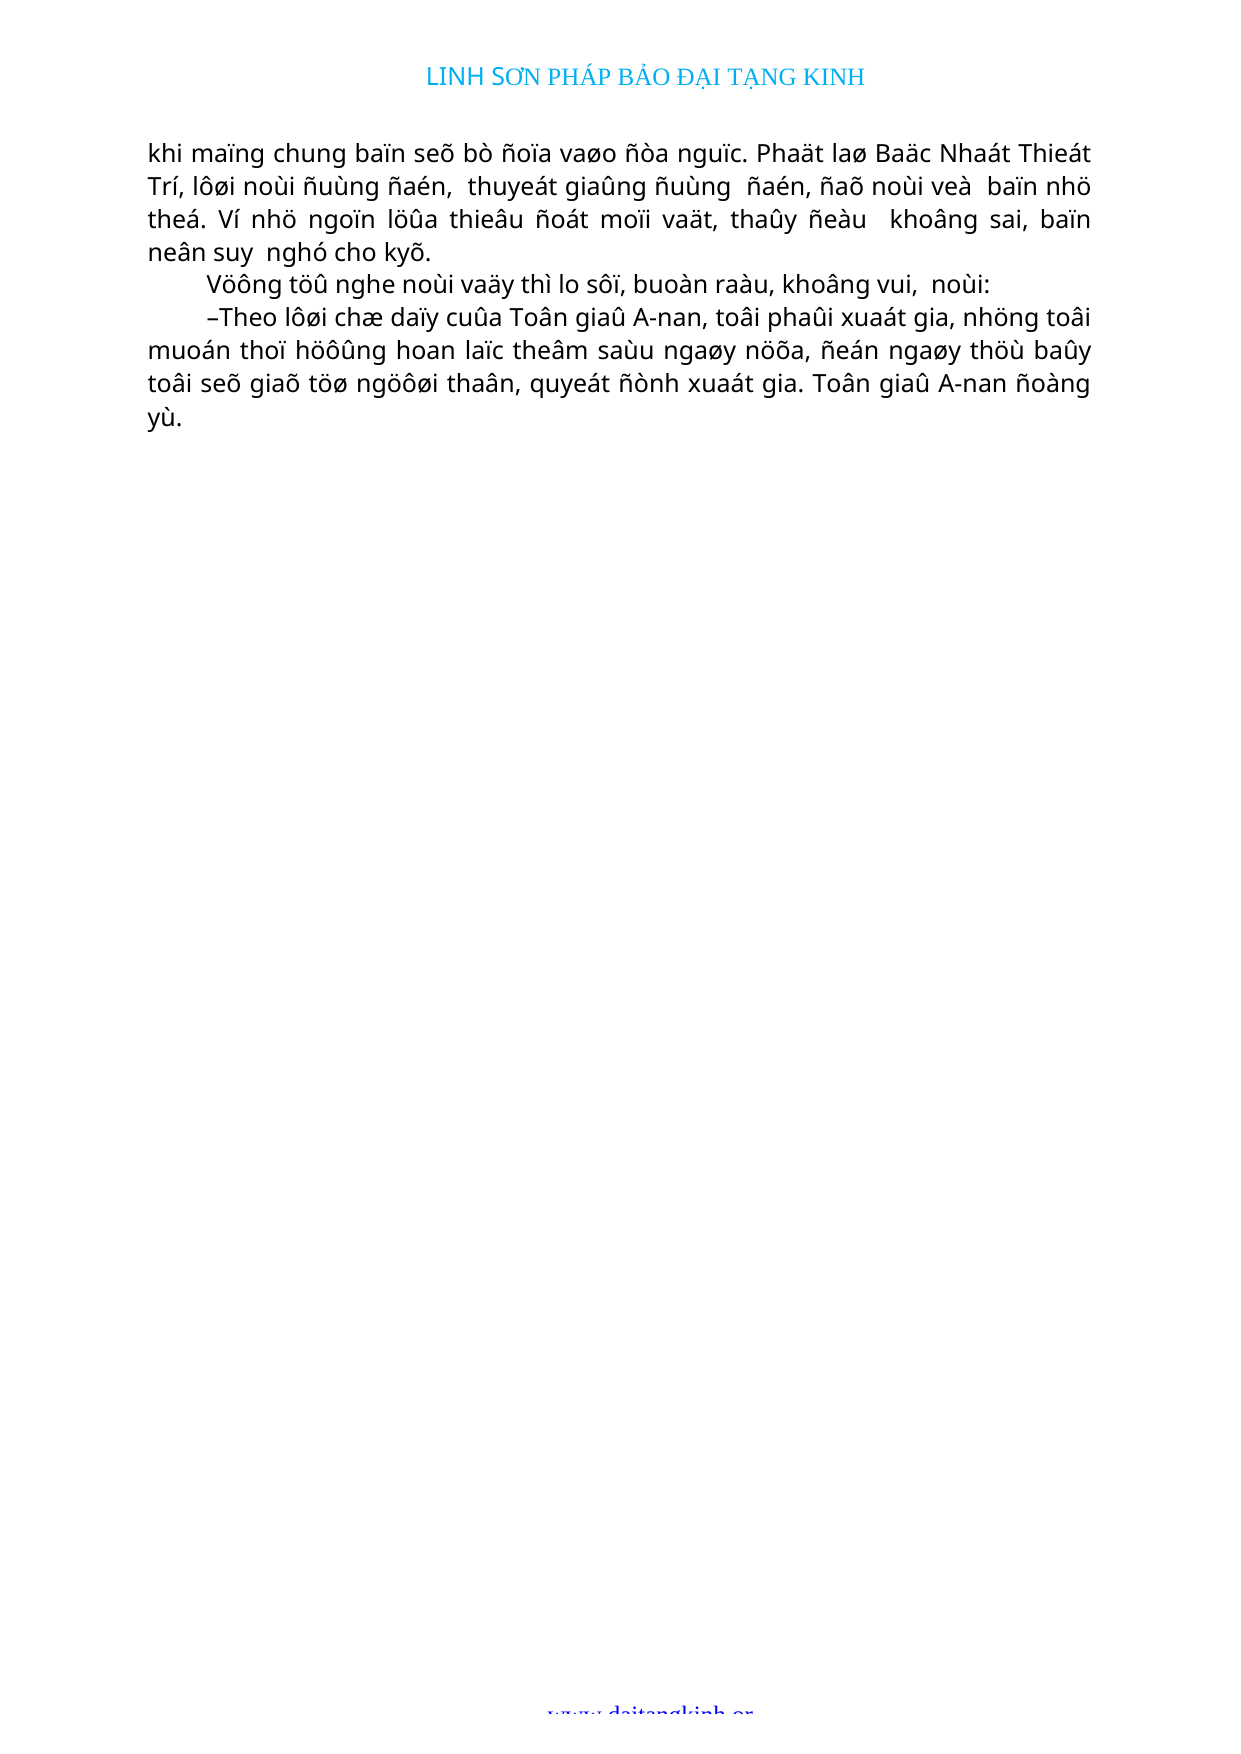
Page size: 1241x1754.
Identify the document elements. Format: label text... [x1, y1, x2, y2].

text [147, 135, 1093, 269]
text Vöông töû nghe noùi vaäy thì lo sôï, buoàn raàu, khoâng vui, noùi: [206, 269, 1105, 300]
text –Theo lôøi chæ daïy cuûa Toân giaû A-nan, toâi phaûi xuaát gia, nhöng toâi muoán thoï höôûng hoan laïc theâm saùu ngaøy nöõa, ñeán ngaøy thöù baûy toâi seõ giaõ töø ngöôøi thaân, quyeát ñònh xuaát gia. Toân giaû A-nan ñoàng yù. [147, 300, 1093, 434]
